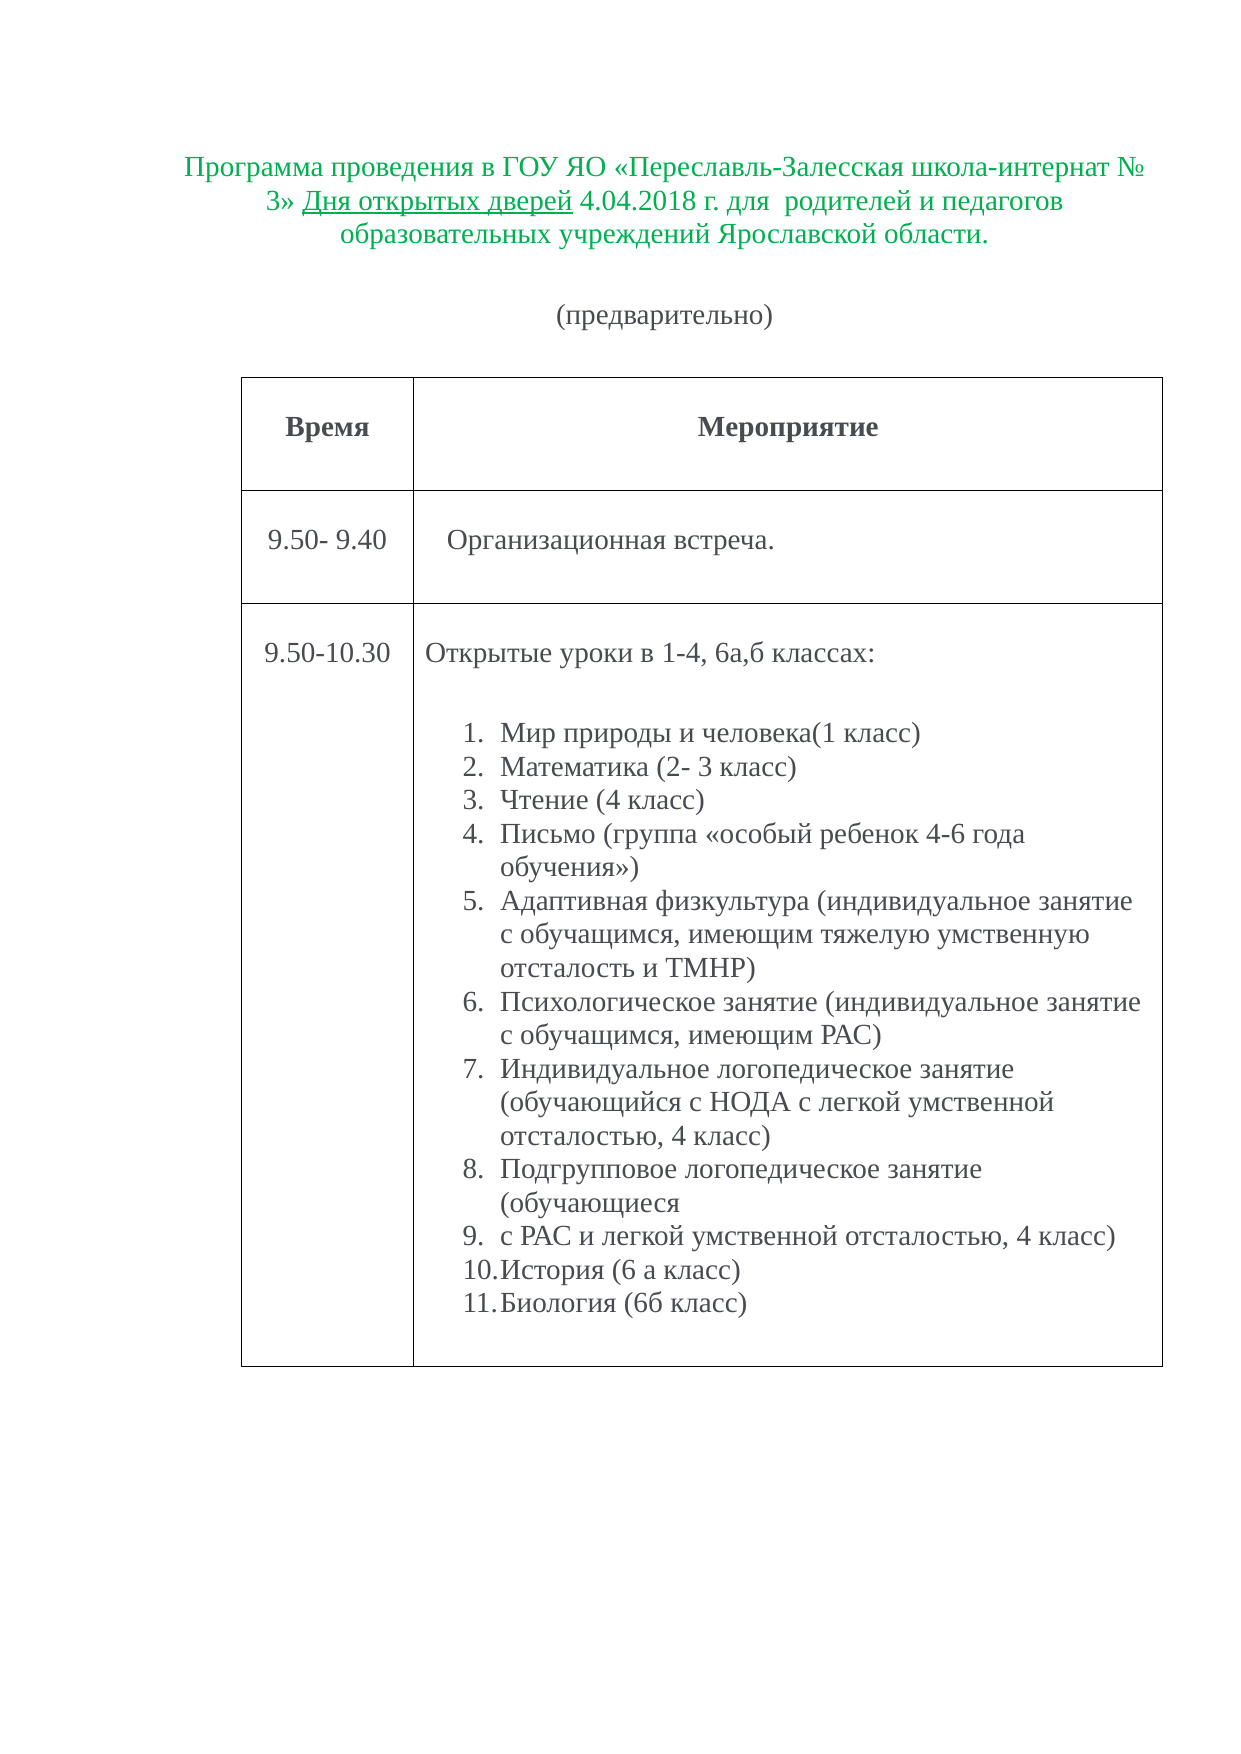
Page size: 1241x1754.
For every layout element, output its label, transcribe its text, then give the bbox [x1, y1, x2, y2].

table_header Время [242, 378, 413, 490]
table_cell 9.50- 9.40 [242, 491, 413, 603]
text (предварительно) [177, 297, 1152, 330]
text Программа проведения в ГОУ ЯО «Переславль-Залесская школа-интернат № 3» Дня открытых дверей 4.04.2018 г. для родителей и педагогов образовательных учреждений Ярославской области. [177, 149, 1152, 250]
table_cell Организационная встреча. [414, 491, 1162, 603]
table_cell 9.50-10.30 [242, 604, 413, 1366]
table_cell Открытые уроки в 1-4, 6а,б классах: Мир природы и человека(1 класс) Математика (2- 3 класс) Чтение (4 класс) Письмо (группа «особый ребенок 4-6 года обучения») Адаптивная физкультура (индивидуальное занятие с обучащимся, имеющим тяжелую умственную отсталость и ТМНР) Психологическое занятие (индивидуальное занятие с обучащимся, имеющим РАС) Индивидуальное логопедическое занятие (обучающийся с НОДА с легкой умственной отсталостью, 4 класс) Подгрупповое логопедическое занятие (обучающиеся с РАС и легкой умственной отсталостью, 4 класс) История (6 а класс) Биология (6б класс) [414, 604, 1162, 1366]
table_header Мероприятие [414, 378, 1162, 490]
